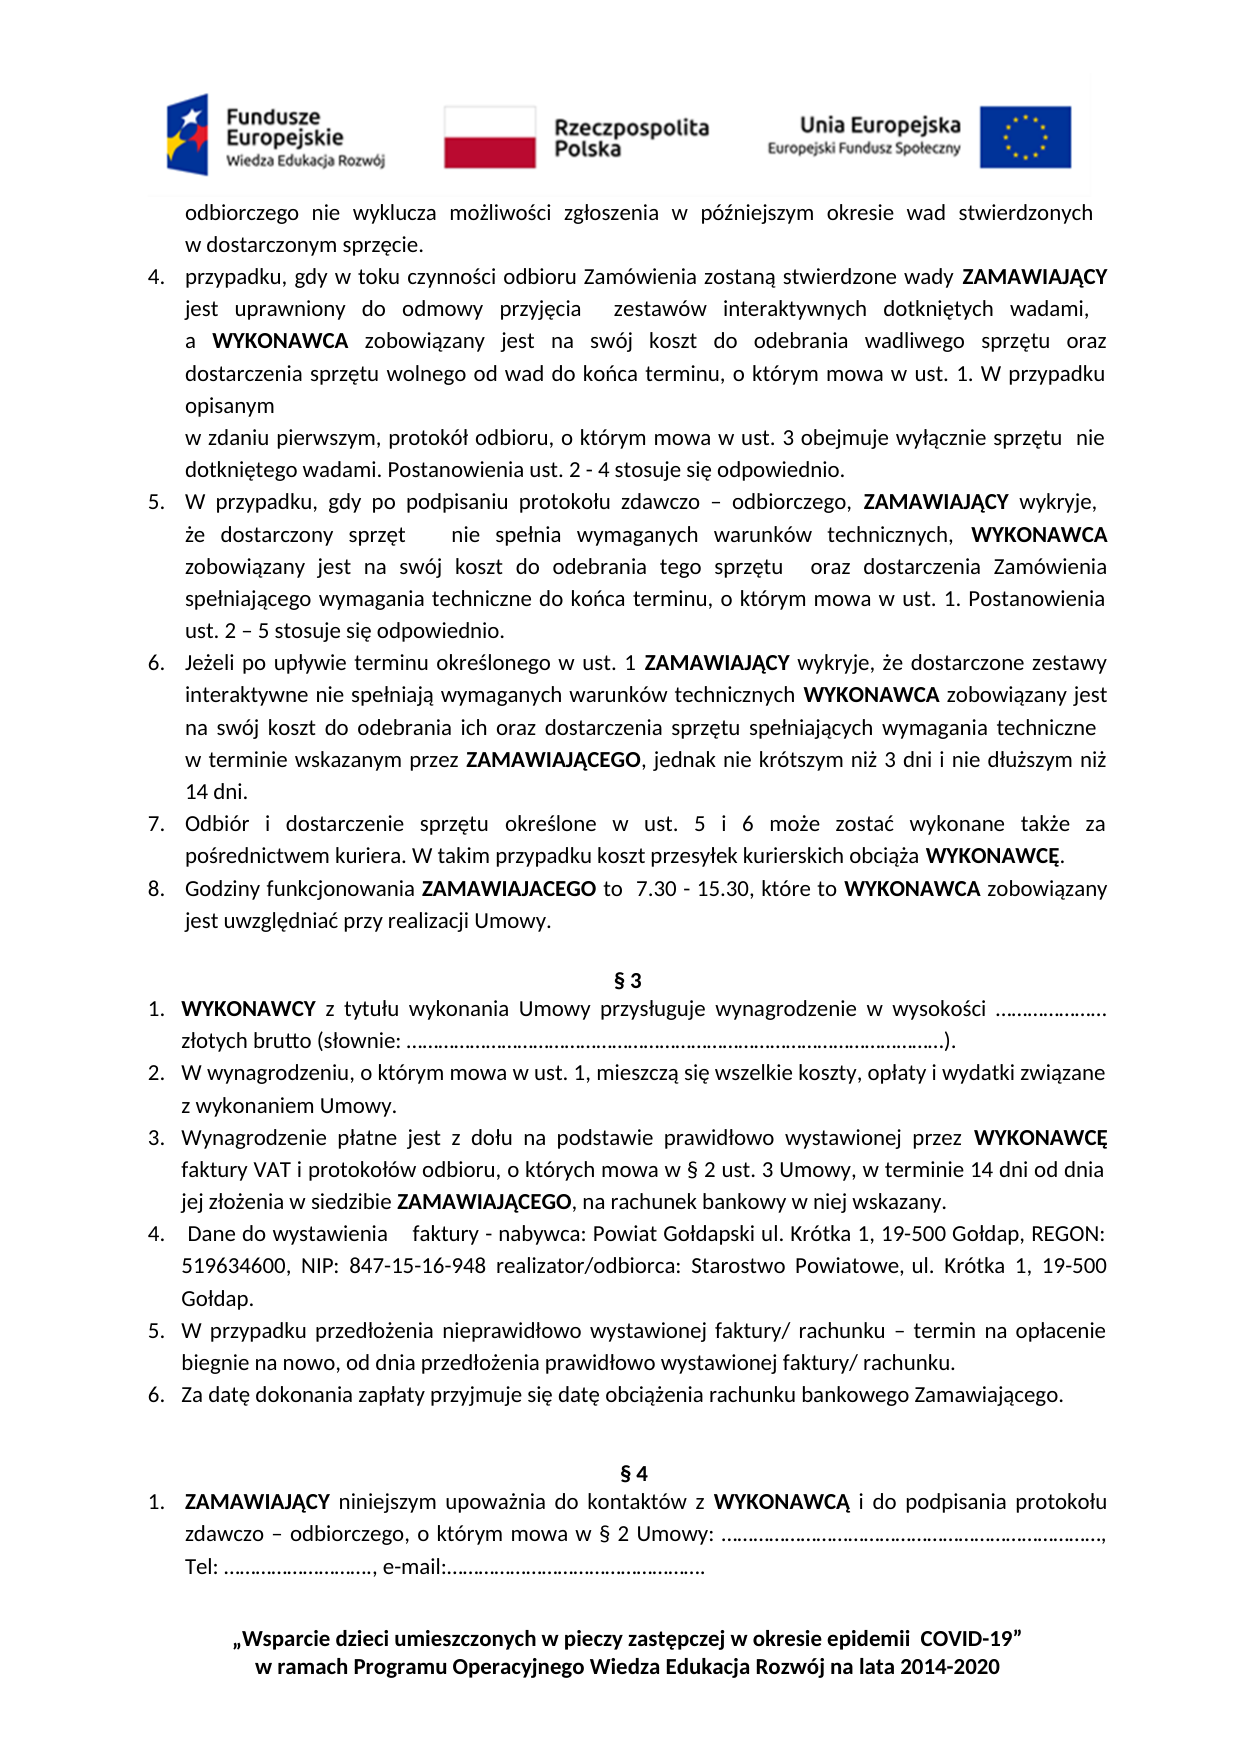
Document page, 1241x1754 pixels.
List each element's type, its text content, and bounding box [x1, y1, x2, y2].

list Jeżeli po upływie terminu określonego w ust. 1 ZAMAWIAJĄCY wykryje, że dostarczone zestawy interaktywne nie spełniają wymaganych warunków technicznych WYKONAWCA zobowiązany jest na swój koszt do odebrania ich oraz dostarczenia sprzętu spełniających wymagania techniczne w terminie wskazanym przez ZAMAWIAJĄCEGO, jednak nie krótszym niż 3 dni i nie dłuższym niż 14 dni. [148, 648, 1107, 805]
text § 4 [160, 1459, 1107, 1487]
text § 3 [148, 966, 1107, 994]
list W wynagrodzeniu, o którym mowa w ust. 1, mieszczą się wszelkie koszty, opłaty i wydatki związane z wykonaniem Umowy. [148, 1058, 1107, 1119]
list W przypadku przedłożenia nieprawidłowo wystawionej faktury/ rachunku – termin na opłacenie biegnie na nowo, od dnia przedłożenia prawidłowo wystawionej faktury/ rachunku. [148, 1316, 1107, 1376]
list WYKONAWCY z tytułu wykonania Umowy przysługuje wynagrodzenie w wysokości …………………złotych brutto (słownie: …………………………………………………………………………………………). [148, 994, 1107, 1054]
list ZAMAWIAJĄCY niniejszym upoważnia do kontaktów z WYKONAWCĄ i do podpisania protokołu zdawczo – odbiorczego, o którym mowa w § 2 Umowy: ………………………………………………………………, Tel: ………………………., e-mail:…………………………………………. [148, 1487, 1107, 1580]
list Za datę dokonania zapłaty przyjmuje się datę obciążenia rachunku bankowego Zamawiającego. [148, 1380, 1107, 1408]
picture [147, 73, 1093, 198]
list Dane do wystawienia faktury - nabywca: Powiat Gołdapski ul. Krótka 1, 19-500 Gołdap, REGON: 519634600, NIP: 847-15-16-948 realizator/odbiorca: Starostwo Powiatowe, ul. Krótka 1, 19-500 Gołdap. [148, 1219, 1107, 1312]
list przypadku, gdy w toku czynności odbioru Zamówienia zostaną stwierdzone wady ZAMAWIAJĄCY jest uprawniony do odmowy przyjęcia zestawów interaktywnych dotkniętych wadami, a WYKONAWCA zobowiązany jest na swój koszt do odebrania wadliwego sprzętu oraz dostarczenia sprzętu wolnego od wad do końca terminu, o którym mowa w ust. 1. W przypadku opisanym w zdaniu pierwszym, protokół odbioru, o którym mowa w ust. 3 obejmuje wyłącznie sprzętu nie dotkniętego wadami. Postanowienia ust. 2 - 4 stosuje się odpowiednio. [148, 262, 1107, 483]
list Wynagrodzenie płatne jest z dołu na podstawie prawidłowo wystawionej przez WYKONAWCĘ faktury VAT i protokołów odbioru, o których mowa w § 2 ust. 3 Umowy, w terminie 14 dni od dnia jej złożenia w siedzibie ZAMAWIAJĄCEGO, na rachunek bankowy w niej wskazany. [148, 1123, 1107, 1215]
list Odbiór i dostarczenie sprzętu określone w ust. 5 i 6 może zostać wykonane także za pośrednictwem kuriera. W takim przypadku koszt przesyłek kurierskich obciąża WYKONAWCĘ. [148, 809, 1107, 869]
list W przypadku, gdy po podpisaniu protokołu zdawczo – odbiorczego, ZAMAWIAJĄCY wykryje, że dostarczony sprzęt nie spełnia wymaganych warunków technicznych, WYKONAWCA zobowiązany jest na swój koszt do odebrania tego sprzętu oraz dostarczenia Zamówienia spełniającego wymagania techniczne do końca terminu, o którym mowa w ust. 1. Postanowienia ust. 2 – 5 stosuje się odpowiednio. [148, 487, 1107, 644]
list Godziny funkcjonowania ZAMAWIAJACEGO to 7.30 - 15.30, które to WYKONAWCA zobowiązany jest uwzględniać przy realizacji Umowy. [148, 874, 1107, 934]
